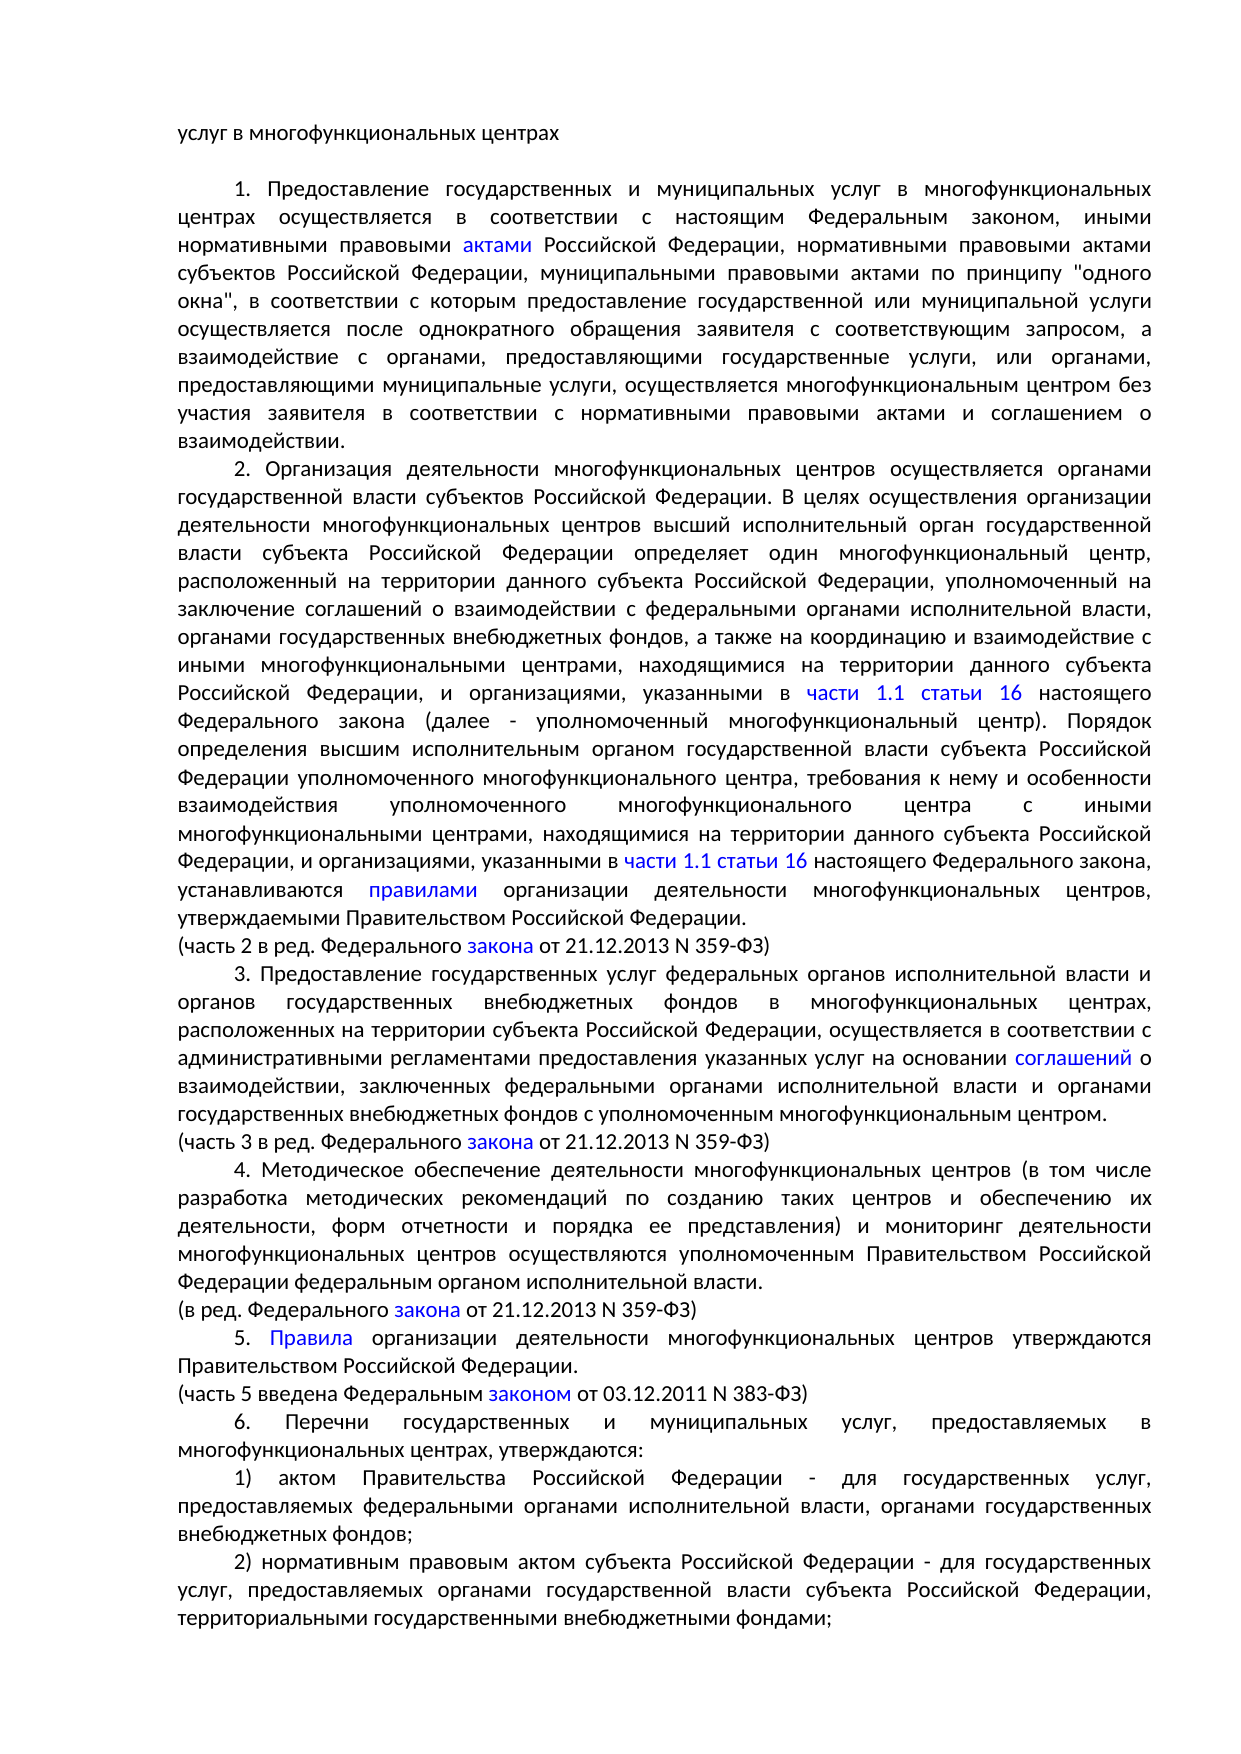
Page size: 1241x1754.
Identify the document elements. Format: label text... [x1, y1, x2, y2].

text 3. Предоставление государственных услуг федеральных органов исполнительной власти и органов государственных внебюджетных фондов в многофункциональных центрах, расположенных на территории субъекта Российской Федерации, осуществляется в соответствии с административными регламентами предоставления указанных услуг на основании соглашений о взаимодействии, заключенных федеральными органами исполнительной власти и органами государственных внебюджетных фондов с уполномоченным многофункциональным центром. [177, 959, 1152, 1127]
text 1) актом Правительства Российской Федерации - для государственных услуг, предоставляемых федеральными органами исполнительной власти, органами государственных внебюджетных фондов; [177, 1463, 1152, 1547]
text 2) нормативным правовым актом субъекта Российской Федерации - для государственных услуг, предоставляемых органами государственной власти субъекта Российской Федерации, территориальными государственными внебюджетными фондами; [177, 1547, 1152, 1631]
text (часть 2 в ред. Федерального закона от 21.12.2013 N 359-ФЗ) [177, 931, 1152, 959]
text 1. Предоставление государственных и муниципальных услуг в многофункциональных центрах осуществляется в соответствии с настоящим Федеральным законом, иными нормативными правовыми актами Российской Федерации, нормативными правовыми актами субъектов Российской Федерации, муниципальными правовыми актами по принципу "одного окна", в соответствии с которым предоставление государственной или муниципальной услуги осуществляется после однократного обращения заявителя с соответствующим запросом, а взаимодействие с органами, предоставляющими государственные услуги, или органами, предоставляющими муниципальные услуги, осуществляется многофункциональным центром без участия заявителя в соответствии с нормативными правовыми актами и соглашением о взаимодействии. [177, 174, 1152, 454]
text 4. Методическое обеспечение деятельности многофункциональных центров (в том числе разработка методических рекомендаций по созданию таких центров и обеспечению их деятельности, форм отчетности и порядка ее представления) и мониторинг деятельности многофункциональных центров осуществляются уполномоченным Правительством Российской Федерации федеральным органом исполнительной власти. [177, 1155, 1152, 1295]
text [177, 118, 1152, 146]
text 2. Организация деятельности многофункциональных центров осуществляется органами государственной власти субъектов Российской Федерации. В целях осуществления организации деятельности многофункциональных центров высший исполнительный орган государственной власти субъекта Российской Федерации определяет один многофункциональный центр, расположенный на территории данного субъекта Российской Федерации, уполномоченный на заключение соглашений о взаимодействии с федеральными органами исполнительной власти, органами государственных внебюджетных фондов, а также на координацию и взаимодействие с иными многофункциональными центрами, находящимися на территории данного субъекта Российской Федерации, и организациями, указанными в части 1.1 статьи 16 настоящего Федерального закона (далее - уполномоченный многофункциональный центр). Порядок определения высшим исполнительным органом государственной власти субъекта Российской Федерации уполномоченного многофункционального центра, требования к нему и особенности взаимодействия уполномоченного многофункционального центра с иными многофункциональными центрами, находящимися на территории данного субъекта Российской Федерации, и организациями, указанными в части 1.1 статьи 16 настоящего Федерального закона, устанавливаются правилами организации деятельности многофункциональных центров, утверждаемыми Правительством Российской Федерации. [177, 454, 1152, 931]
text 6. Перечни государственных и муниципальных услуг, предоставляемых в многофункциональных центрах, утверждаются: [177, 1407, 1152, 1463]
text (часть 5 введена Федеральным законом от 03.12.2011 N 383-ФЗ) [177, 1379, 1152, 1407]
text (в ред. Федерального закона от 21.12.2013 N 359-ФЗ) [177, 1295, 1152, 1323]
text (часть 3 в ред. Федерального закона от 21.12.2013 N 359-ФЗ) [177, 1127, 1152, 1155]
text 5. Правила организации деятельности многофункциональных центров утверждаются Правительством Российской Федерации. [177, 1323, 1152, 1379]
